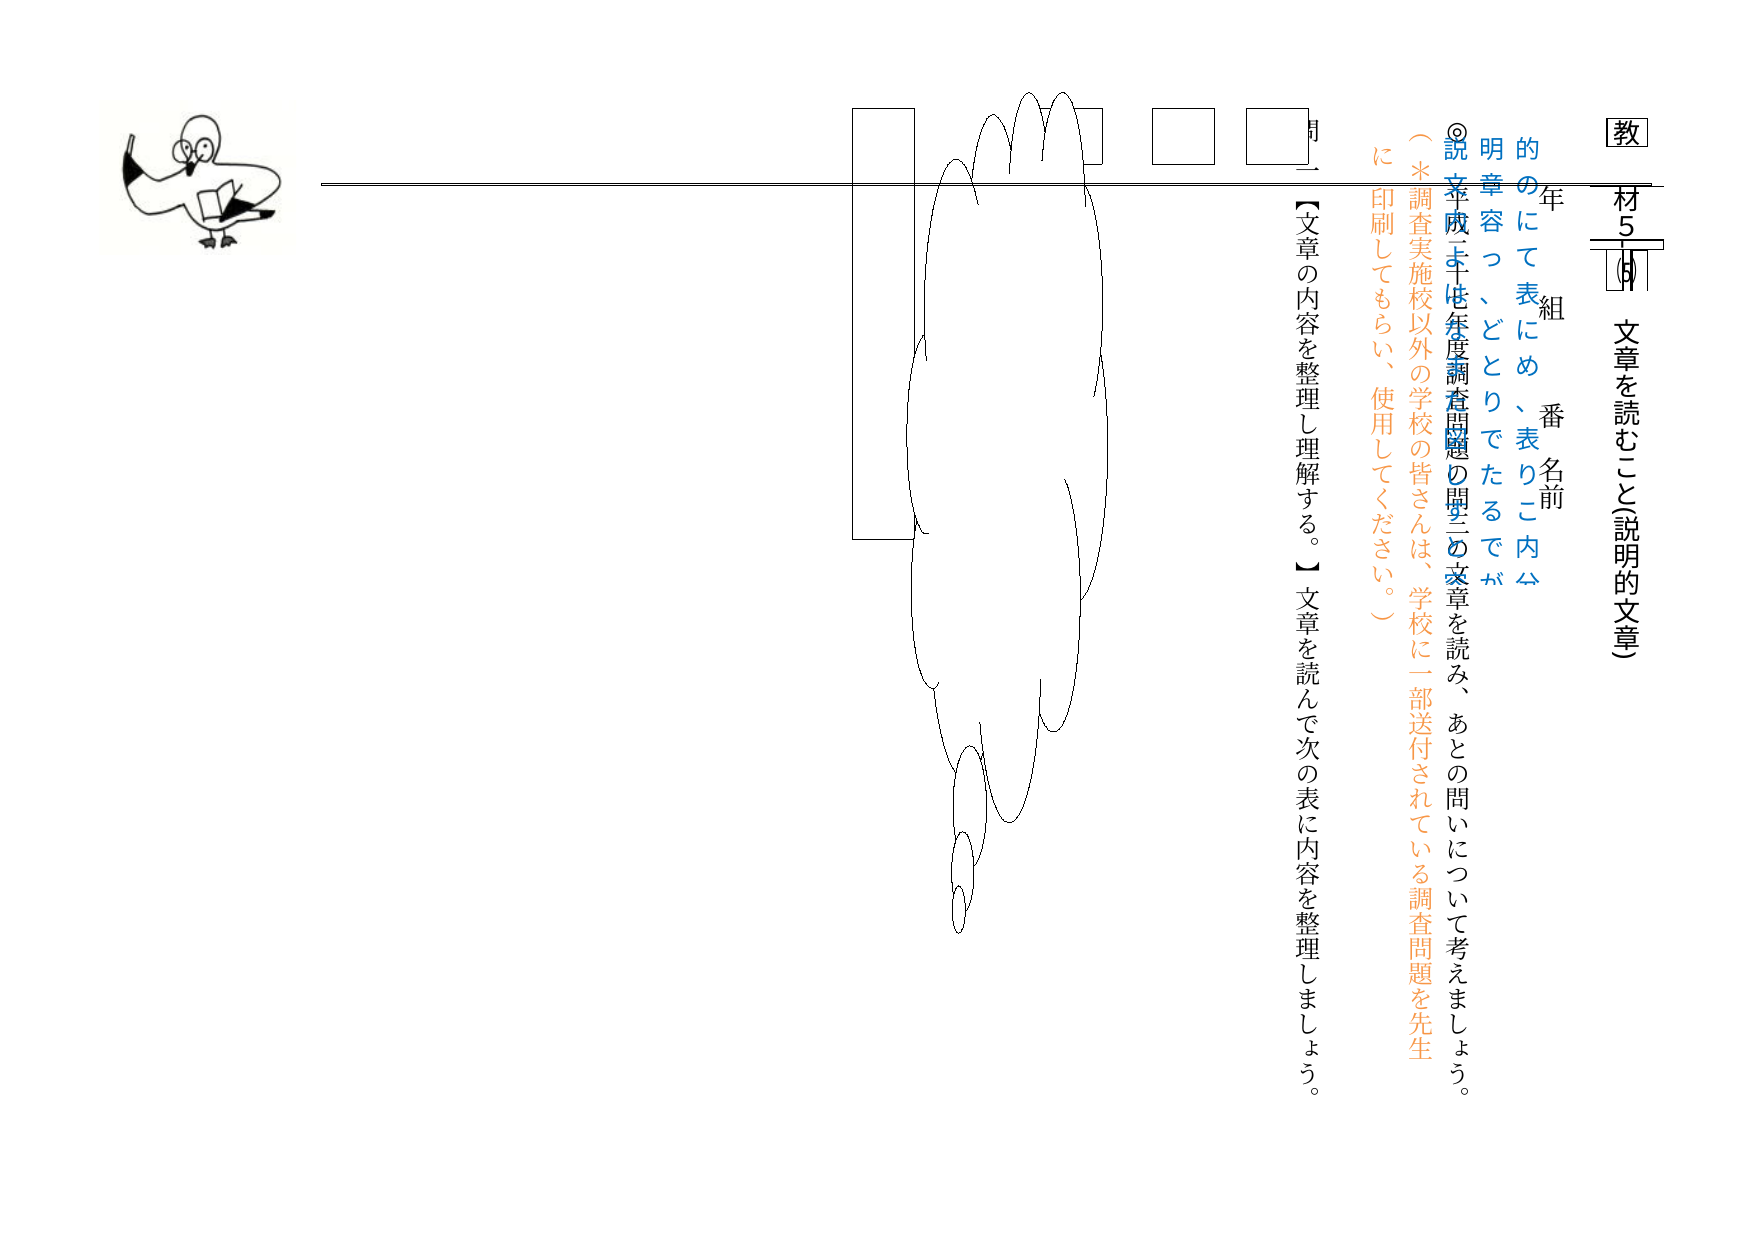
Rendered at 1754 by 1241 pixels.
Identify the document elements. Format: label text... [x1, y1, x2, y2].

text 問一【文章の内容を整理し理解する。】文章を読んで次の表に内容を整理しましょう。 [1289, 186, 1327, 1122]
text 教材５-（5） 文章を読むこと(説明的文章) [1589, 241, 1664, 1122]
text 教材５-（5） 文章を読むこと(説明的文章) [1589, 118, 1664, 186]
text 年 組 番 名前 [1514, 118, 1589, 183]
text に印刷してもらい、使用してください。） [1364, 186, 1402, 1122]
text 教材５-（5） 文章を読むこと(説明的文章) [1589, 187, 1664, 240]
text 年 組 番 名前 [1514, 186, 1589, 1122]
text ◎平成二十七年度調査問題の問三の文章を読み、あとの問いについて考えましょう。 （＊調査実施校以外の学校の皆さんは、学校に一部送付されている調査問題を先生 [1402, 186, 1477, 1122]
